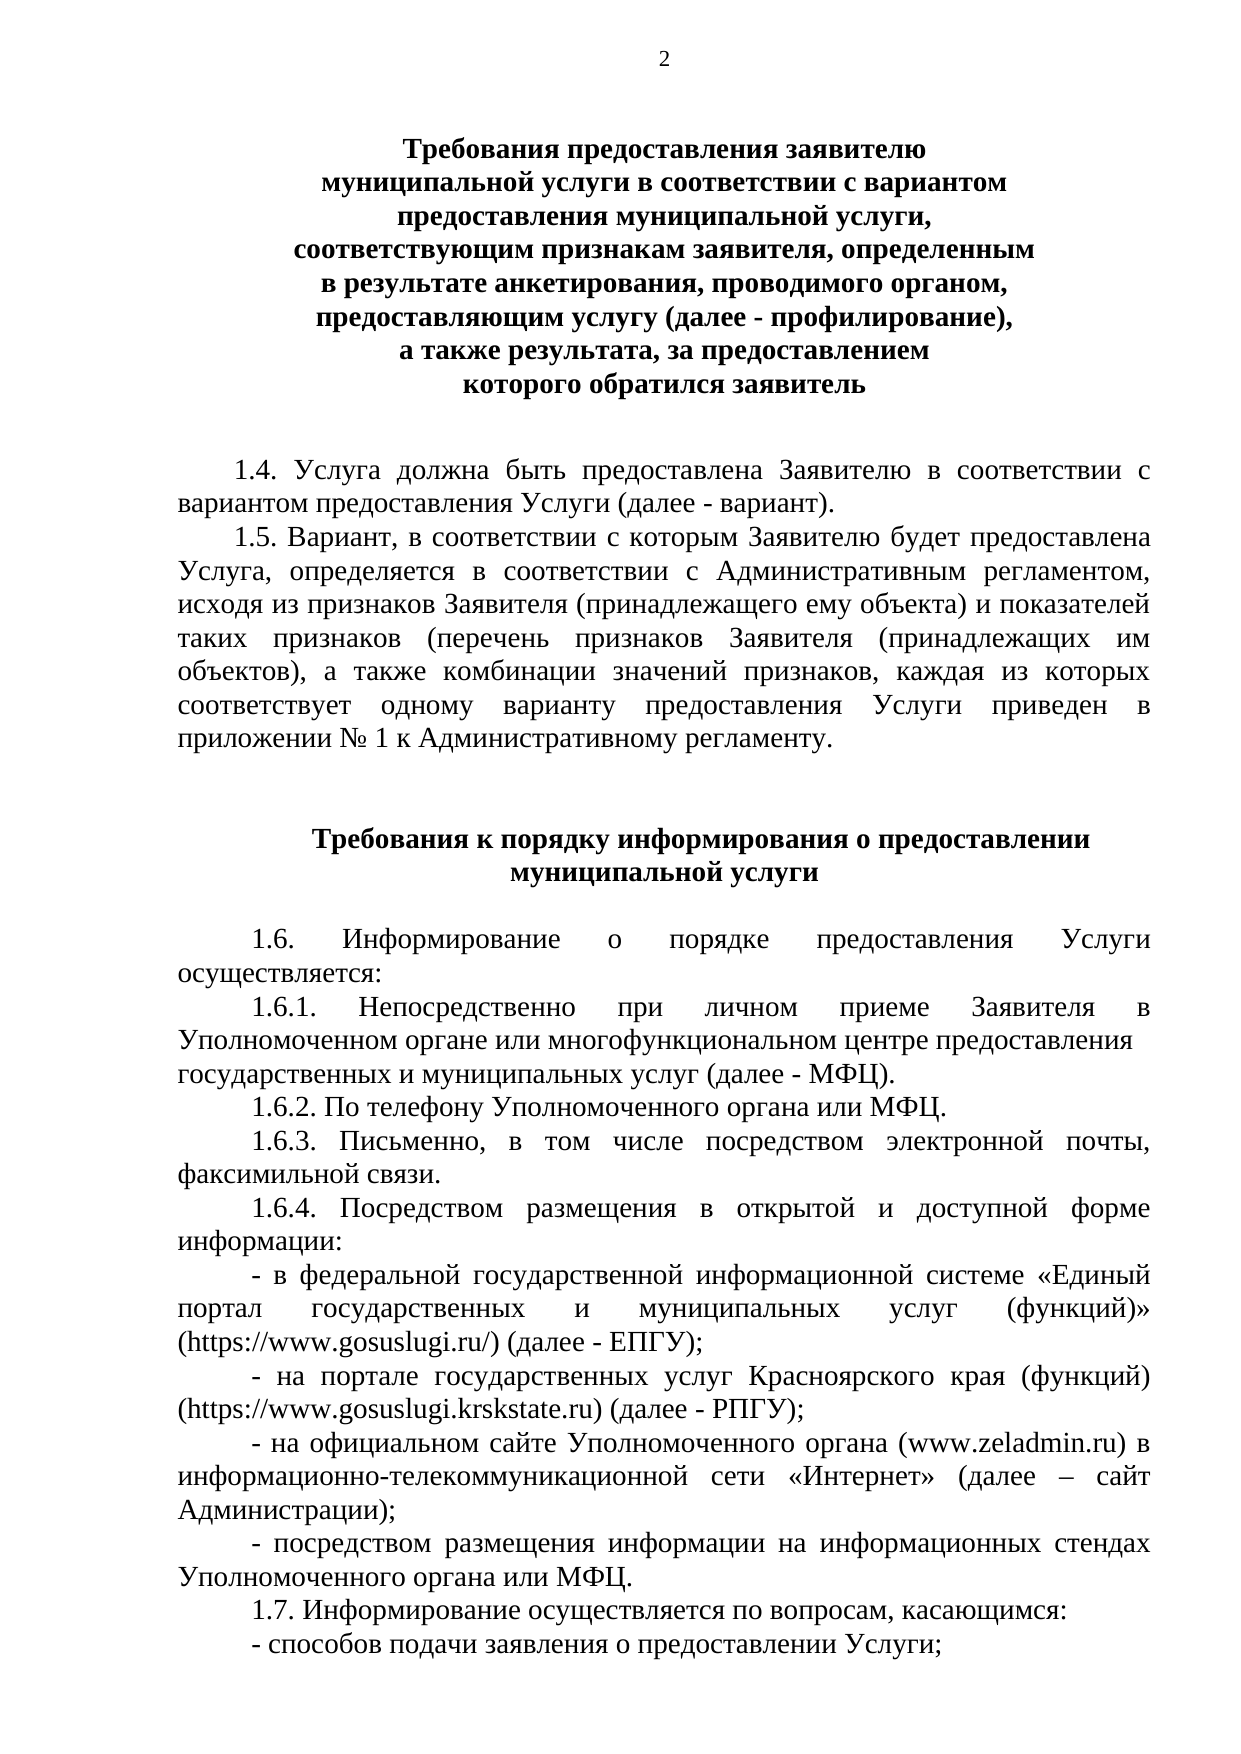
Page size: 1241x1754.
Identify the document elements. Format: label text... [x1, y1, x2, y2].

text 1.6.1. Непосредственно при личном приеме Заявителя в Уполномоченном органе или многофункциональном центре предоставления [177, 989, 1151, 1056]
text 1.7. Информирование осуществляется по вопросам, касающимся: [177, 1592, 1151, 1626]
text 1.6.3. Письменно, в том числе посредством электронной почты, факсимильной связи. [177, 1123, 1151, 1190]
title которого обратился заявитель [177, 366, 1151, 399]
text 1.5. Вариант, в соответствии с которым Заявителю будет предоставлена Услуга, определяется в соответствии с Административным регламентом, исходя из признаков Заявителя (принадлежащего ему объекта) и показателей таких признаков (перечень признаков Заявителя (принадлежащих им объектов), а также комбинации значений признаков, каждая из которых соответствует одному варианту предоставления Услуги приведен в приложении № 1 к Административному регламенту. [177, 519, 1151, 754]
text 1.6. Информирование о порядке предоставления Услуги осуществляется: [177, 922, 1151, 989]
title Требования предоставления заявителю [177, 131, 1151, 164]
text - способов подачи заявления о предоставлении Услуги; [177, 1626, 1151, 1659]
text государственных и муниципальных услуг (далее - МФЦ). [177, 1056, 1151, 1089]
text - на портале государственных услуг Красноярского края (функций) (https://www.gosuslugi.krskstate.ru) (далее - РПГУ); [177, 1358, 1151, 1425]
title предоставляющим услугу (далее - профилирование), [177, 299, 1151, 332]
text Требования к порядку информирования о предоставлении муниципальной услуги [177, 821, 1151, 888]
text 1.6.4. Посредством размещения в открытой и доступной форме информации: [177, 1190, 1151, 1257]
text - посредством размещения информации на информационных стендах Уполномоченного органа или МФЦ. [177, 1525, 1151, 1592]
text - в федеральной государственной информационной системе «Единый портал государственных и муниципальных услуг (функций)» (https://www.gosuslugi.ru/) (далее - ЕПГУ); [177, 1257, 1151, 1358]
title в результате анкетирования, проводимого органом, [177, 265, 1151, 299]
text 1.6.2. По телефону Уполномоченного органа или МФЦ. [177, 1089, 1151, 1123]
title предоставления муниципальной услуги, [177, 198, 1151, 232]
text 1.4. Услуга должна быть предоставлена Заявителю в соответствии с вариантом предоставления Услуги (далее - вариант). [177, 452, 1151, 519]
text - на официальном сайте Уполномоченного органа (www.zeladmin.ru) в информационно-телекоммуникационной сети «Интернет» (далее – сайт Администрации); [177, 1425, 1151, 1525]
title а также результата, за предоставлением [177, 332, 1151, 366]
title соответствующим признакам заявителя, определенным [177, 232, 1151, 265]
title муниципальной услуги в соответствии с вариантом [177, 164, 1151, 198]
